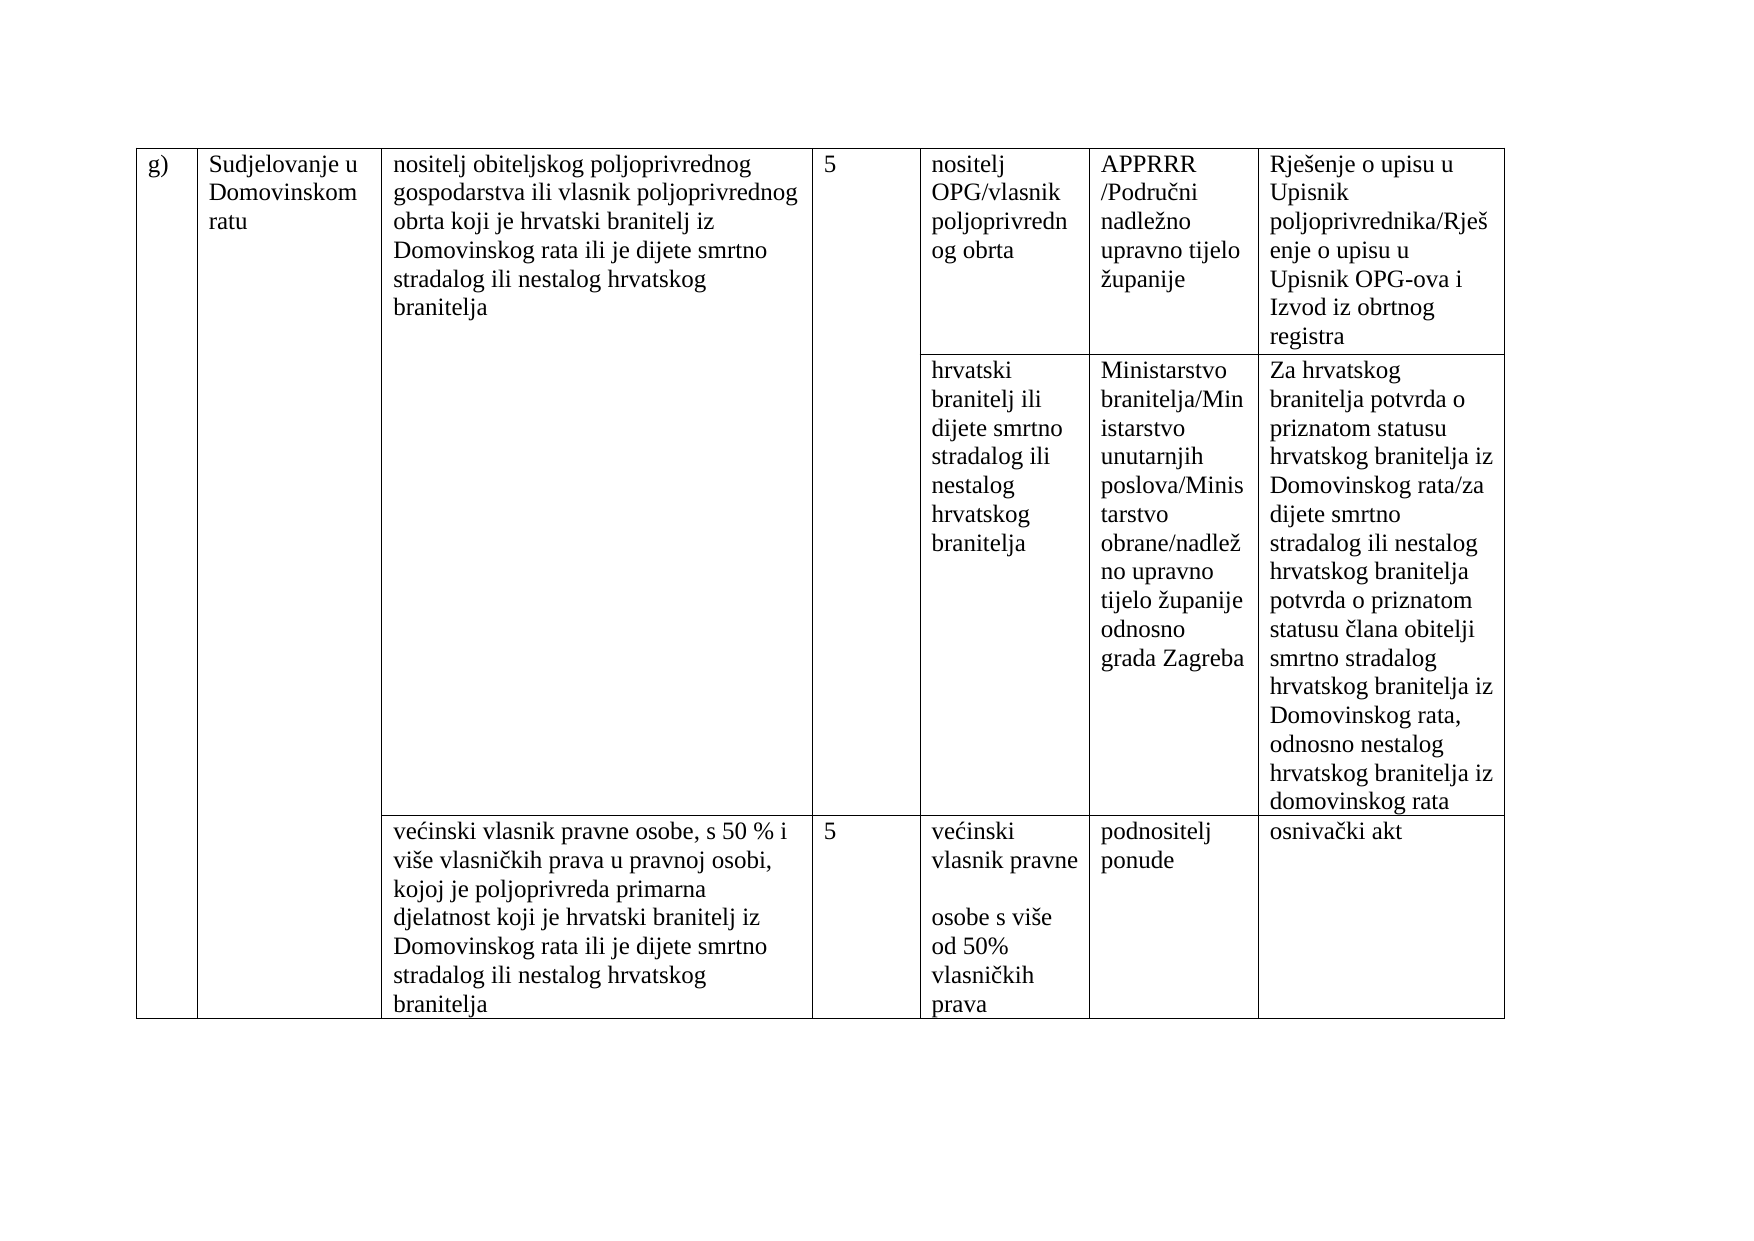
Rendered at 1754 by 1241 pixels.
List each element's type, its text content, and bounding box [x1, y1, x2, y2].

table_cell Rješenje o upisu u Upisnik poljoprivrednika/Rješenje o upisu u Upisnik OPG-ova i Izvod iz obrtnog registra [1259, 149, 1504, 354]
table_cell osnivački akt [1259, 816, 1504, 1017]
table_cell nositelj obiteljskog poljoprivrednog gospodarstva ili vlasnik poljoprivrednog obrta koji je hrvatski branitelj iz Domovinskog rata ili je dijete smrtno stradalog ili nestalog hrvatskog branitelja [382, 149, 812, 815]
table_cell hrvatski branitelj ili dijete smrtno stradalog ili nestalog hrvatskog branitelja [921, 355, 1089, 815]
table_cell Sudjelovanje u Domovinskom ratu [198, 149, 381, 1017]
table_cell APPRRR /Područni nadležno upravno tijelo županije [1090, 149, 1258, 354]
table_cell nositelj OPG/vlasnik poljoprivrednog obrta [921, 149, 1089, 354]
table_cell Za hrvatskog branitelja potvrda o priznatom statusu hrvatskog branitelja iz Domovinskog rata/za dijete smrtno stradalog ili nestalog hrvatskog branitelja potvrda o priznatom statusu člana obitelji smrtno stradalog hrvatskog branitelja iz Domovinskog rata, odnosno nestalog hrvatskog branitelja iz domovinskog rata [1259, 355, 1504, 815]
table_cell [382, 816, 812, 1017]
table_cell Ministarstvo branitelja/Ministarstvo unutarnjih poslova/Ministarstvo obrane/nadležno upravno tijelo županije odnosno grada Zagreba [1090, 355, 1258, 815]
table_cell 5 [813, 816, 920, 1017]
table_cell 5 [813, 149, 920, 815]
table_cell podnositelj ponude [1090, 816, 1258, 1017]
table_cell g) [137, 149, 197, 1017]
table_cell većinski vlasnik pravne osobe s više od 50% vlasničkih prava [921, 816, 1089, 1017]
